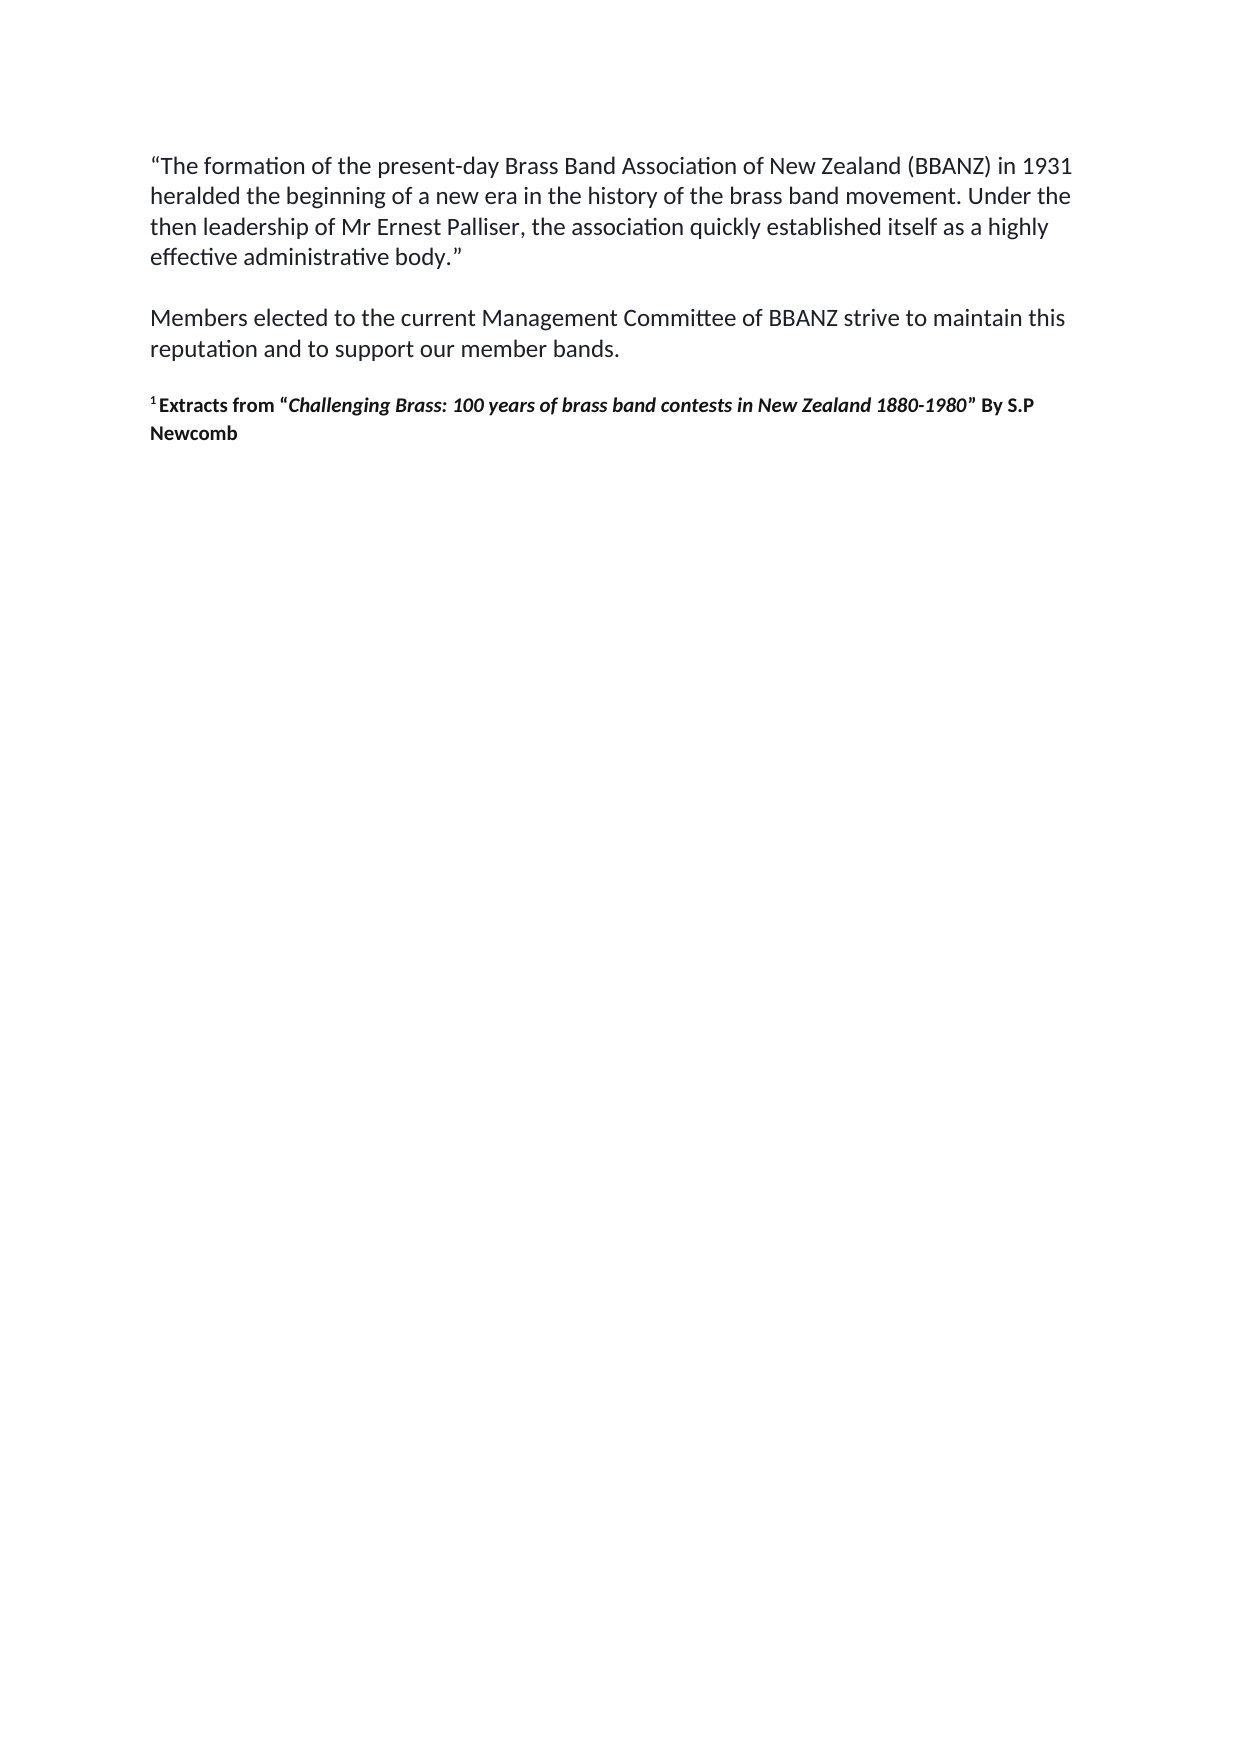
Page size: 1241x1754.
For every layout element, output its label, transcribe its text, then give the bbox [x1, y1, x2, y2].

text “The formation of the present-day Brass Band Association of New Zealand (BBANZ) in 1931 heralded the beginning of a new era in the history of the brass band movement. Under the then leadership of Mr Ernest Palliser, the association quickly established itself as a highly effective administrative body.” [150, 150, 1090, 272]
text 1 Extracts from “Challenging Brass: 100 years of brass band contests in New Zealand 1880-1980” By S.P Newcomb [150, 392, 1090, 445]
text Members elected to the current Management Committee of BBANZ strive to maintain this reputation and to support our member bands. [150, 303, 1090, 364]
